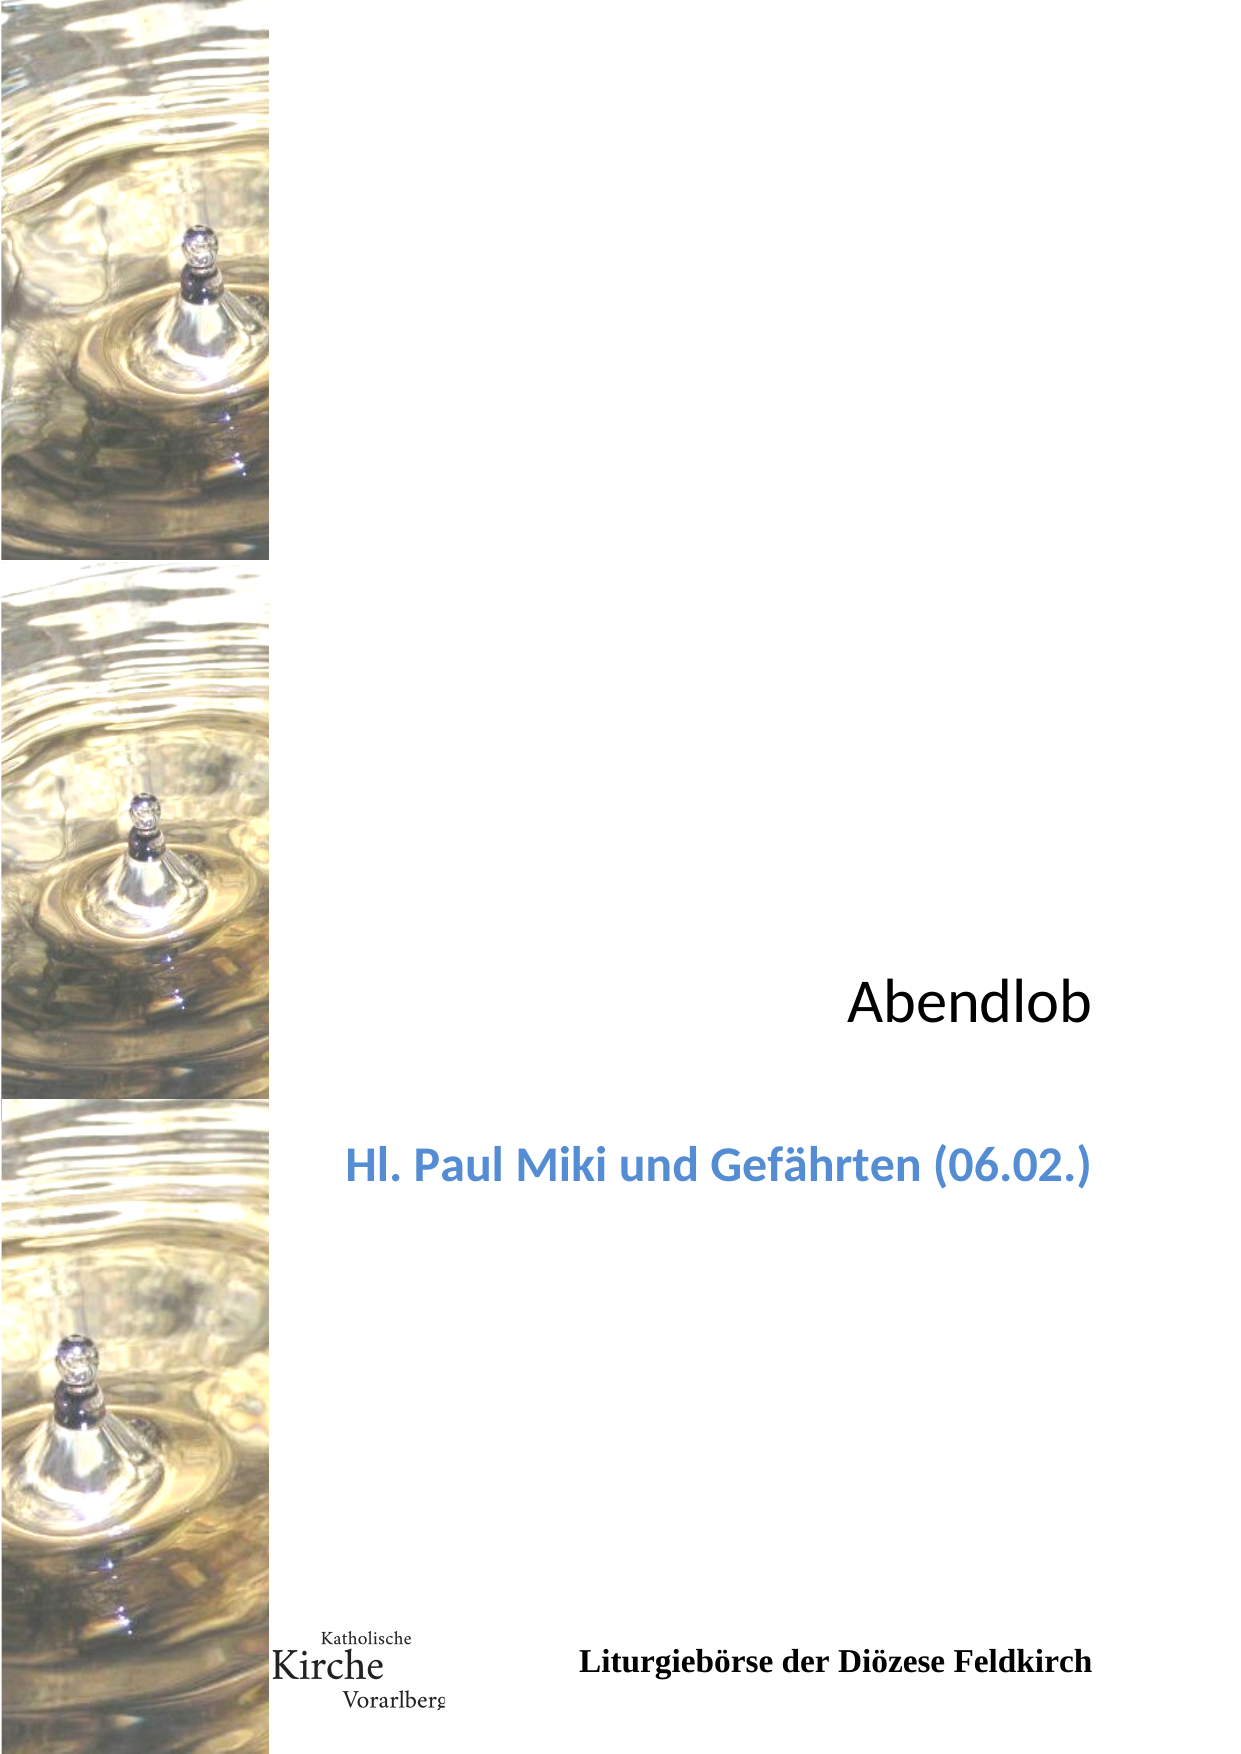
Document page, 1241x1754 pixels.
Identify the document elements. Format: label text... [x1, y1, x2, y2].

picture [272, 1631, 445, 1710]
text Hl. Paul Miki und Gefährten (06.02.) [269, 1133, 1092, 1194]
subtitle Abendlob [269, 962, 1092, 1038]
